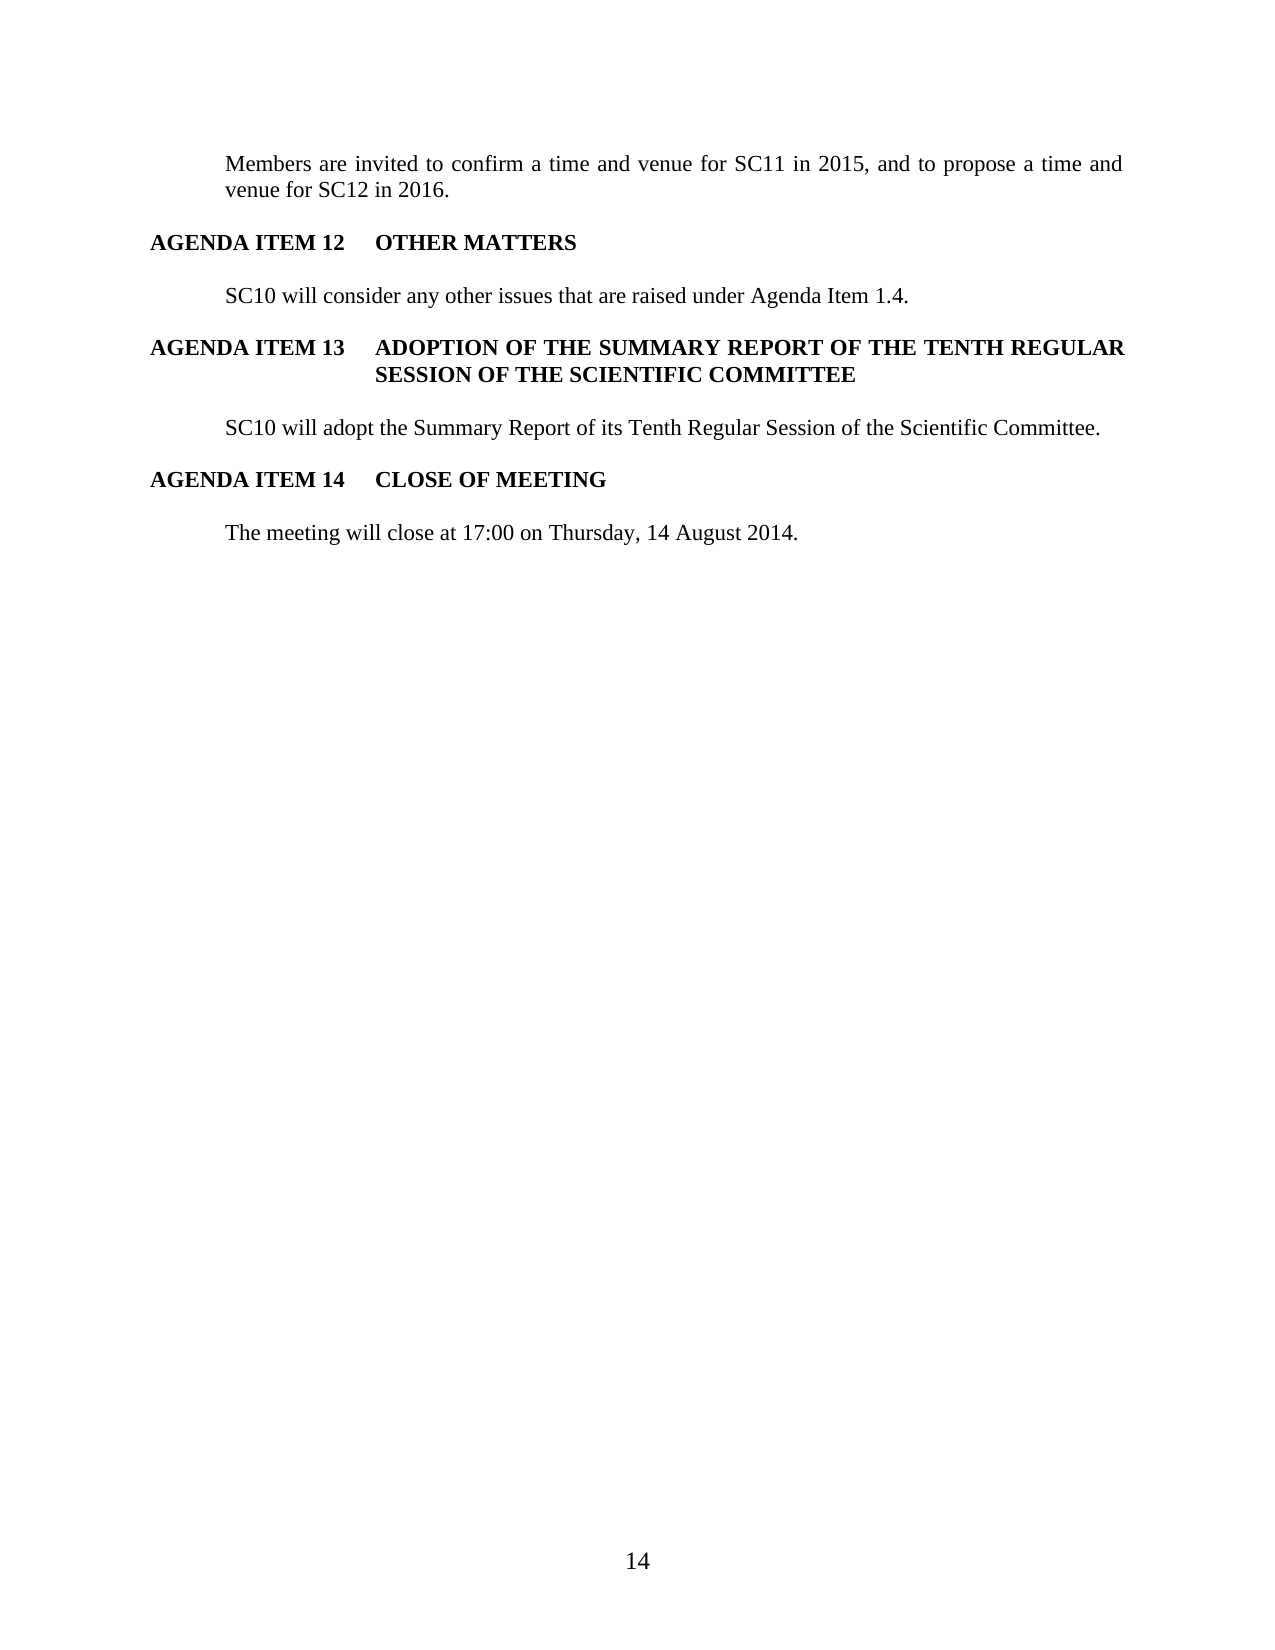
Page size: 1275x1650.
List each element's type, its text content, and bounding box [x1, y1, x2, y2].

text SC10 will consider any other issues that are raised under Agenda Item 1.4. [225, 282, 1125, 308]
list ADOPTION OF THE SUMMARY REPORT OF THE TENTH REGULAR SESSION OF THE SCIENTIFIC COMMITTEE [150, 334, 1125, 387]
text The meeting will close at 17:00 on Thursday, 14 August 2014. [225, 519, 1125, 545]
text SC10 will adopt the Summary Report of its Tenth Regular Session of the Scientific Committee. [225, 413, 1125, 440]
text Members are invited to confirm a time and venue for SC11 in 2015, and to propose a time and venue for SC12 in 2016. [225, 150, 1125, 203]
list CLOSE OF MEETING [150, 466, 1125, 493]
list OTHER MATTERS [150, 229, 1125, 255]
